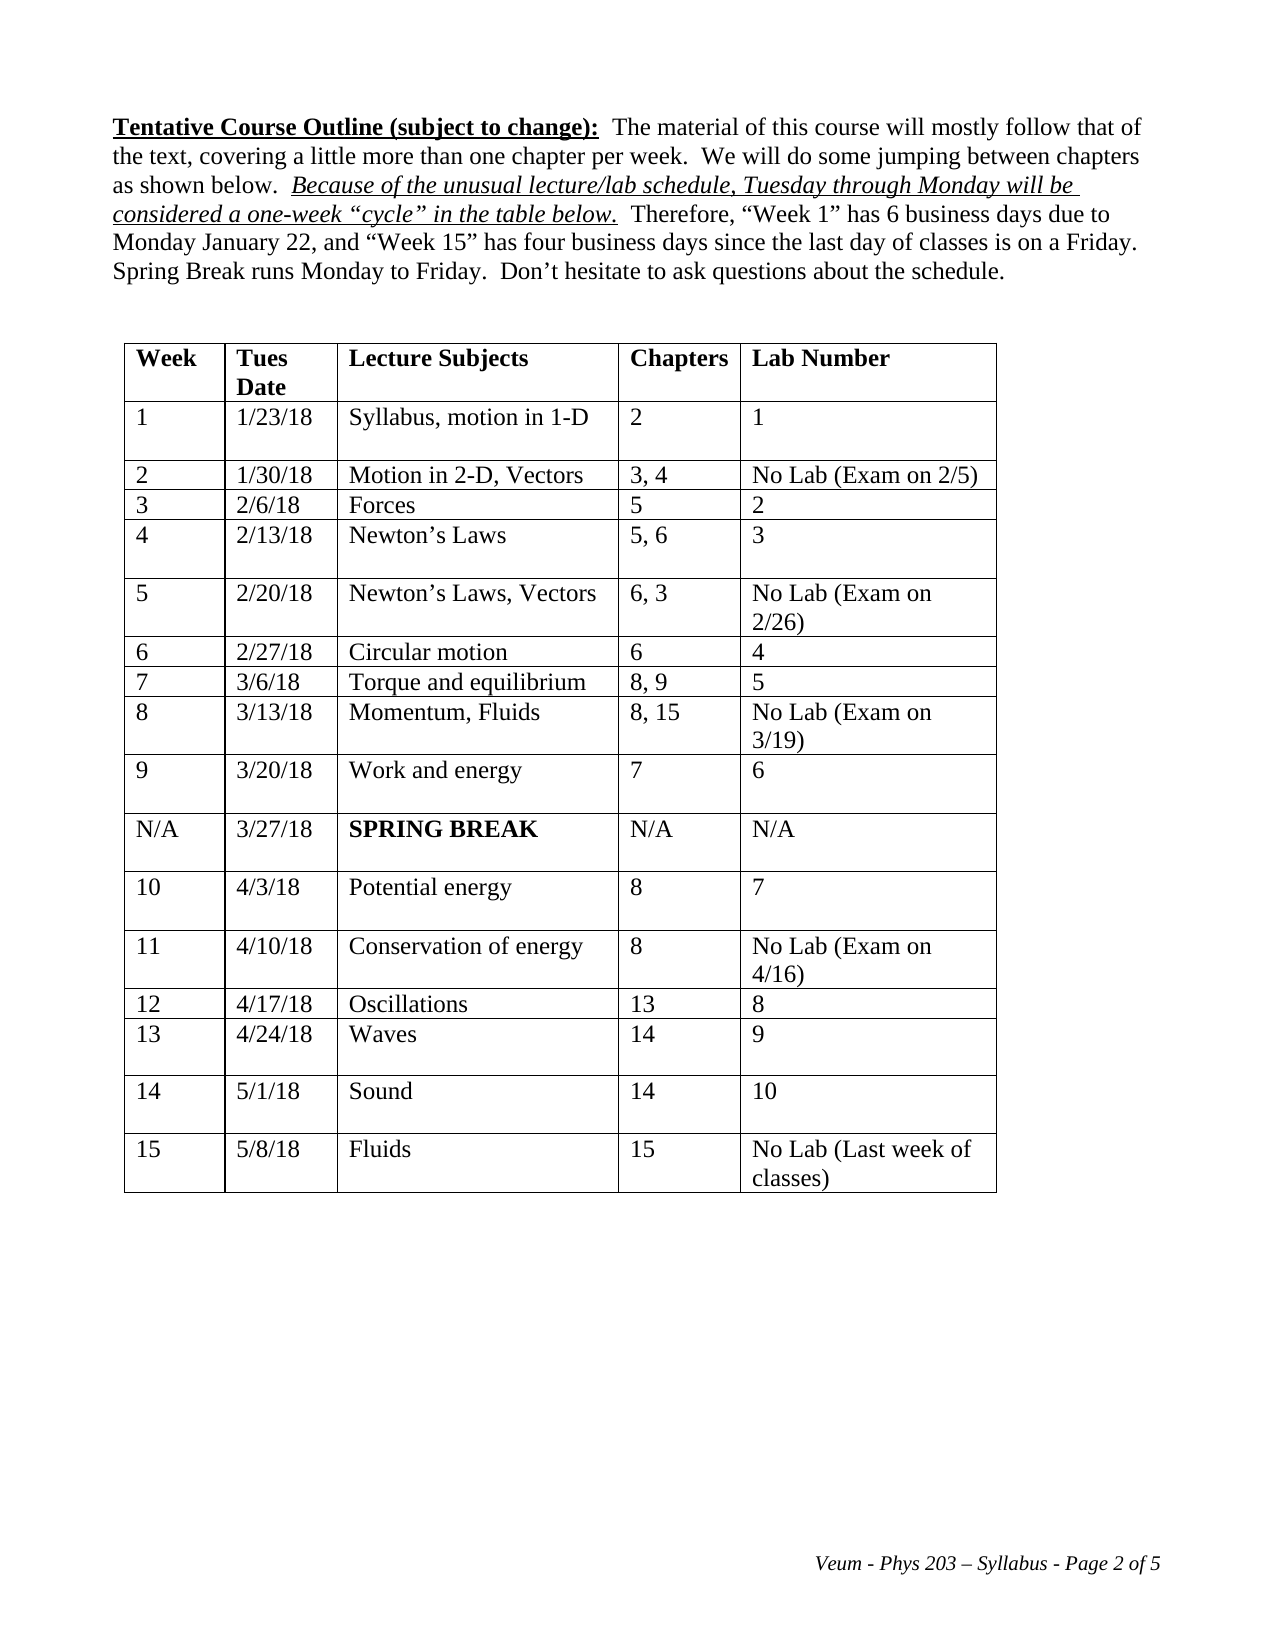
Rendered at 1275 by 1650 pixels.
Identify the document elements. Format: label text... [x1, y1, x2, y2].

table_cell 8 [619, 872, 740, 930]
table_cell 4/24/18 [226, 1019, 337, 1075]
table_cell 3/20/18 [226, 755, 337, 813]
table_cell 6 [619, 637, 740, 666]
table_cell 12 [125, 989, 224, 1018]
table_cell 15 [619, 1134, 740, 1192]
table_cell 7 [741, 872, 996, 930]
table_cell Fluids [338, 1134, 618, 1192]
table_cell 2 [125, 461, 224, 489]
table_cell 1/23/18 [226, 402, 337, 459]
table_cell 14 [125, 1076, 224, 1133]
table_cell Momentum, Fluids [338, 697, 618, 754]
table_cell 4 [741, 637, 996, 666]
table_cell Forces [338, 490, 618, 519]
table_cell 10 [125, 872, 224, 930]
table_cell 5 [619, 490, 740, 519]
table_cell 8 [619, 931, 740, 988]
table_cell N/A [125, 814, 224, 871]
table_cell 2/20/18 [226, 579, 337, 636]
table_cell 5 [125, 579, 224, 636]
table_cell N/A [741, 814, 996, 871]
table_header Tues Date [226, 344, 337, 401]
table_cell N/A [619, 814, 740, 871]
table_cell 8, 9 [619, 667, 740, 696]
table_cell 1 [741, 402, 996, 459]
table_cell 5/8/18 [226, 1134, 337, 1192]
table_cell 6 [741, 755, 996, 813]
table_header Chapters [619, 344, 740, 401]
table_cell 6 [125, 637, 224, 666]
table_cell 8, 15 [619, 697, 740, 754]
table_cell Syllabus, motion in 1-D [338, 402, 618, 459]
table_cell 2/27/18 [226, 637, 337, 666]
table_cell Waves [338, 1019, 618, 1075]
table_cell 4/3/18 [226, 872, 337, 930]
table_cell 2/6/18 [226, 490, 337, 519]
table_cell 9 [741, 1019, 996, 1075]
table_cell 9 [125, 755, 224, 813]
table_cell 14 [619, 1019, 740, 1075]
table_cell Oscillations [338, 989, 618, 1018]
table_cell No Lab (Exam on 2/26) [741, 579, 996, 636]
text Tentative Course Outline (subject to change): The material of this course will mostly follow that of the text, covering a little more than one chapter per week. We will do some jumping between chapters as shown below. Because of the unusual lecture/lab schedule, Tuesday through Monday will be considered a one-week “cycle” in the table below. Therefore, “Week 1” has 6 business days due to Monday January 22, and “Week 15” has four business days since the last day of classes is on a Friday. Spring Break runs Monday to Friday. Don’t hesitate to ask questions about the schedule. [112, 112, 1162, 285]
table_cell No Lab (Exam on 3/19) [741, 697, 996, 754]
table_cell 3, 4 [619, 461, 740, 489]
table_cell Motion in 2-D, Vectors [338, 461, 618, 489]
table_cell Potential energy [338, 872, 618, 930]
table_cell 13 [619, 989, 740, 1018]
table_cell 10 [741, 1076, 996, 1133]
table_cell Conservation of energy [338, 931, 618, 988]
table_cell 15 [125, 1134, 224, 1192]
table_cell Newton’s Laws [338, 520, 618, 577]
table_cell Circular motion [338, 637, 618, 666]
table_cell 5 [741, 667, 996, 696]
table_cell 3/6/18 [226, 667, 337, 696]
table_cell 3 [741, 520, 996, 577]
table_header Lecture Subjects [338, 344, 618, 401]
table_cell 4 [125, 520, 224, 577]
table_cell 13 [125, 1019, 224, 1075]
table_cell 1/30/18 [226, 461, 337, 489]
table_cell 8 [741, 989, 996, 1018]
table_cell 2 [741, 490, 996, 519]
table_cell No Lab (Last week of classes) [741, 1134, 996, 1192]
table_header Lab Number [741, 344, 996, 401]
table_cell 1 [125, 402, 224, 459]
table_cell 6, 3 [619, 579, 740, 636]
table_cell 3/27/18 [226, 814, 337, 871]
table_cell 4/10/18 [226, 931, 337, 988]
table_cell 5, 6 [619, 520, 740, 577]
table_cell 5/1/18 [226, 1076, 337, 1133]
table_cell No Lab (Exam on 4/16) [741, 931, 996, 988]
table_cell Work and energy [338, 755, 618, 813]
table_cell Torque and equilibrium [338, 667, 618, 696]
table_cell 2 [619, 402, 740, 459]
table_cell 4/17/18 [226, 989, 337, 1018]
table_cell 3/13/18 [226, 697, 337, 754]
table_cell SPRING BREAK [338, 814, 618, 871]
table_cell 14 [619, 1076, 740, 1133]
table_cell No Lab (Exam on 2/5) [741, 461, 996, 489]
table_cell 7 [125, 667, 224, 696]
table_cell 8 [125, 697, 224, 754]
table_cell 7 [619, 755, 740, 813]
table_cell 11 [125, 931, 224, 988]
table_cell 2/13/18 [226, 520, 337, 577]
table_cell Newton’s Laws, Vectors [338, 579, 618, 636]
table_header Week [125, 344, 224, 401]
table_cell 3 [125, 490, 224, 519]
table_cell Sound [338, 1076, 618, 1133]
